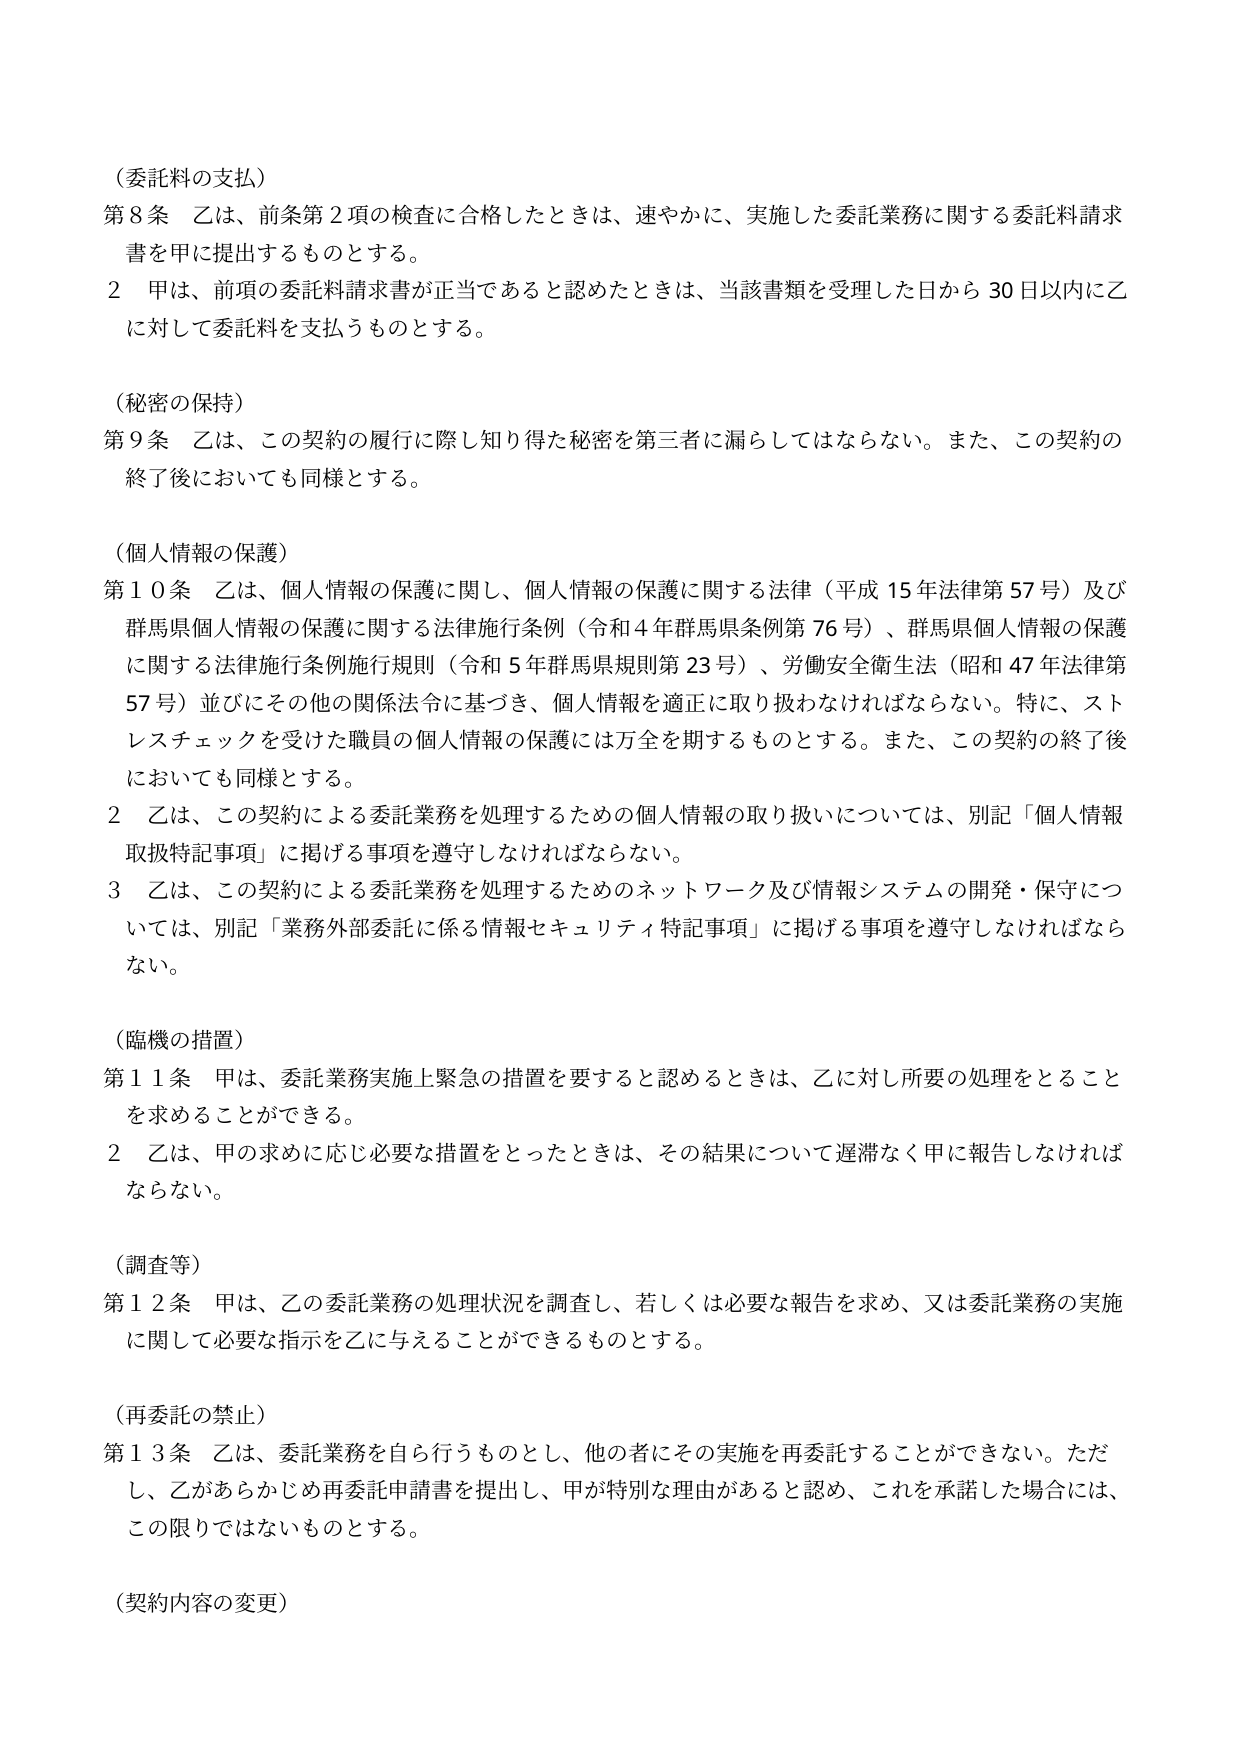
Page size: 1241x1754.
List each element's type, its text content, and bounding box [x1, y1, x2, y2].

text （調査等） [103, 1246, 1128, 1283]
text （秘密の保持） [103, 383, 1128, 421]
text ２ 乙は、この契約による委託業務を処理するための個人情報の取り扱いについては、別記「個人情報取扱特記事項」に掲げる事項を遵守しなければならない。 [103, 796, 1128, 871]
text 第１３条 乙は、委託業務を自ら行うものとし、他の者にその実施を再委託することができない。ただし、乙があらかじめ再委託申請書を提出し、甲が特別な理由があると認め、これを承諾した場合には、この限りではないものとする。 [103, 1433, 1128, 1546]
text 第１１条 甲は、委託業務実施上緊急の措置を要すると認めるときは、乙に対し所要の処理をとることを求めることができる。 [103, 1058, 1128, 1133]
text （個人情報の保護） [103, 533, 1128, 571]
text ３ 乙は、この契約による委託業務を処理するためのネットワーク及び情報システムの開発・保守については、別記「業務外部委託に係る情報セキュリティ特記事項」に掲げる事項を遵守しなければならない。 [103, 871, 1128, 983]
text ２ 甲は、前項の委託料請求書が正当であると認めたときは、当該書類を受理した日から30日以内に乙に対して委託料を支払うものとする。 [103, 271, 1128, 346]
text （再委託の禁止） [103, 1396, 1128, 1433]
text （臨機の措置） [103, 1021, 1128, 1058]
text 第８条 乙は、前条第２項の検査に合格したときは、速やかに、実施した委託業務に関する委託料請求書を甲に提出するものとする。 [103, 196, 1128, 271]
text （契約内容の変更） [103, 1583, 1128, 1621]
text 第９条 乙は、この契約の履行に際し知り得た秘密を第三者に漏らしてはならない。また、この契約の終了後においても同様とする。 [103, 421, 1128, 496]
text （委託料の支払） [103, 158, 1128, 196]
text 第１２条 甲は、乙の委託業務の処理状況を調査し、若しくは必要な報告を求め、又は委託業務の実施に関して必要な指示を乙に与えることができるものとする。 [103, 1283, 1128, 1358]
text 第１０条 乙は、個人情報の保護に関し、個人情報の保護に関する法律（平成15年法律第57号）及び群馬県個人情報の保護に関する法律施行条例（令和４年群馬県条例第76号）、群馬県個人情報の保護に関する法律施行条例施行規則（令和5年群馬県規則第23号）、労働安全衛生法（昭和47年法律第57号）並びにその他の関係法令に基づき、個人情報を適正に取り扱わなければならない。特に、ストレスチェックを受けた職員の個人情報の保護には万全を期するものとする。また、この契約の終了後においても同様とする。 [103, 571, 1128, 796]
text ２ 乙は、甲の求めに応じ必要な措置をとったときは、その結果について遅滞なく甲に報告しなければならない。 [103, 1133, 1128, 1208]
